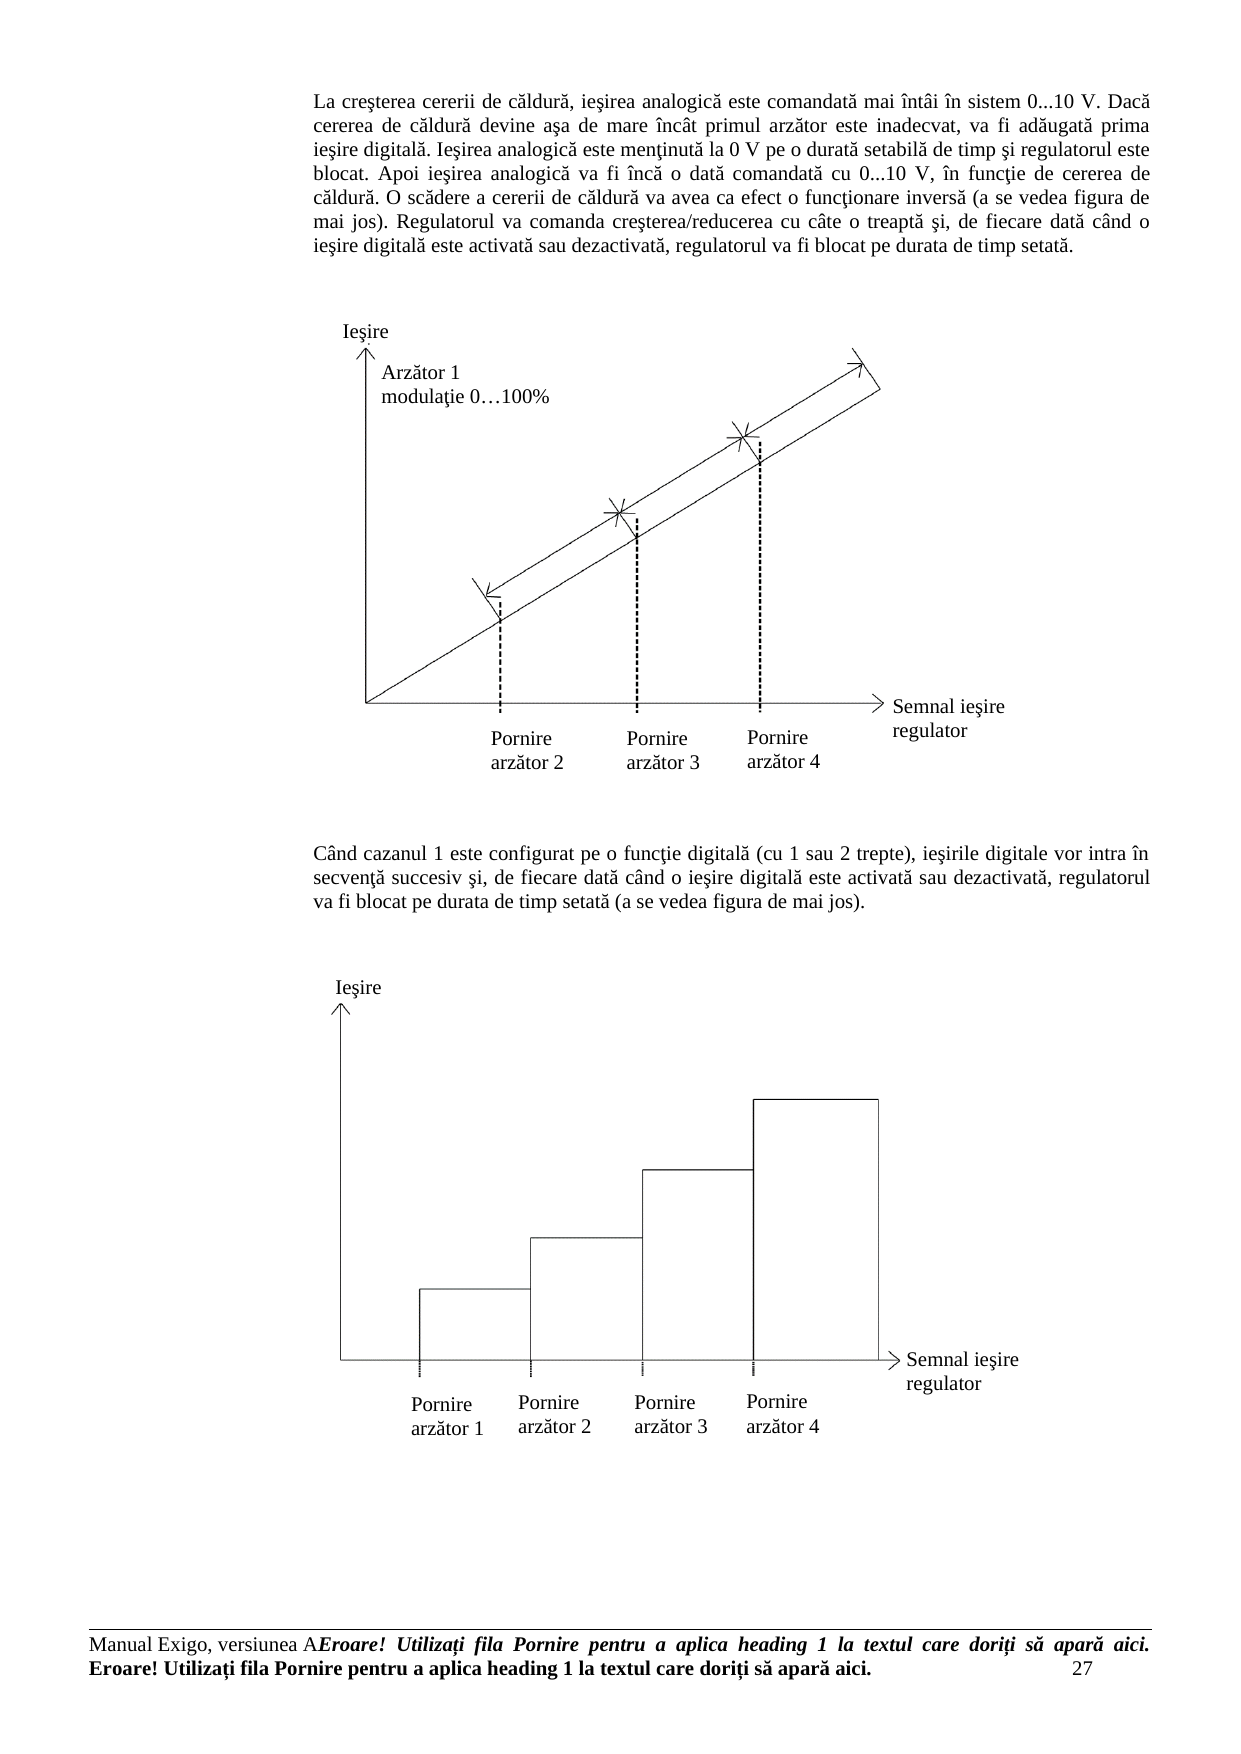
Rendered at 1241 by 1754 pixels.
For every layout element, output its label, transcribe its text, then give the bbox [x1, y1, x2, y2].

text Când cazanul 1 este configurat pe o funcţie digitală (cu 1 sau 2 trepte), ieşirile digitale vor intra în secvenţă succesiv şi, de fiecare dată când o ieşire digitală este activată sau dezactivată, regulatorul va fi blocat pe durata de timp setată (a se vedea figura de mai jos). [313, 841, 1152, 913]
picture [338, 326, 992, 760]
picture [313, 980, 1008, 1419]
text La creşterea cererii de căldură, ieşirea analogică este comandată mai întâi în sistem 0...10 V. Dacă cererea de căldură devine aşa de mare încât primul arzător este inadecvat, va fi adăugată prima ieşire digitală. Ieşirea analogică este menţinută la 0 V pe o durată setabilă de timp şi regulatorul este blocat. Apoi ieşirea analogică va fi încă o dată comandată cu 0...10 V, în funcţie de cererea de căldură. O scădere a cererii de căldură va avea ca efect o funcţionare inversă (a se vedea figura de mai jos). Regulatorul va comanda creşterea/reducerea cu câte o treaptă şi, de fiecare dată când o ieşire digitală este activată sau dezactivată, regulatorul va fi blocat pe durata de timp setată. [313, 89, 1152, 257]
